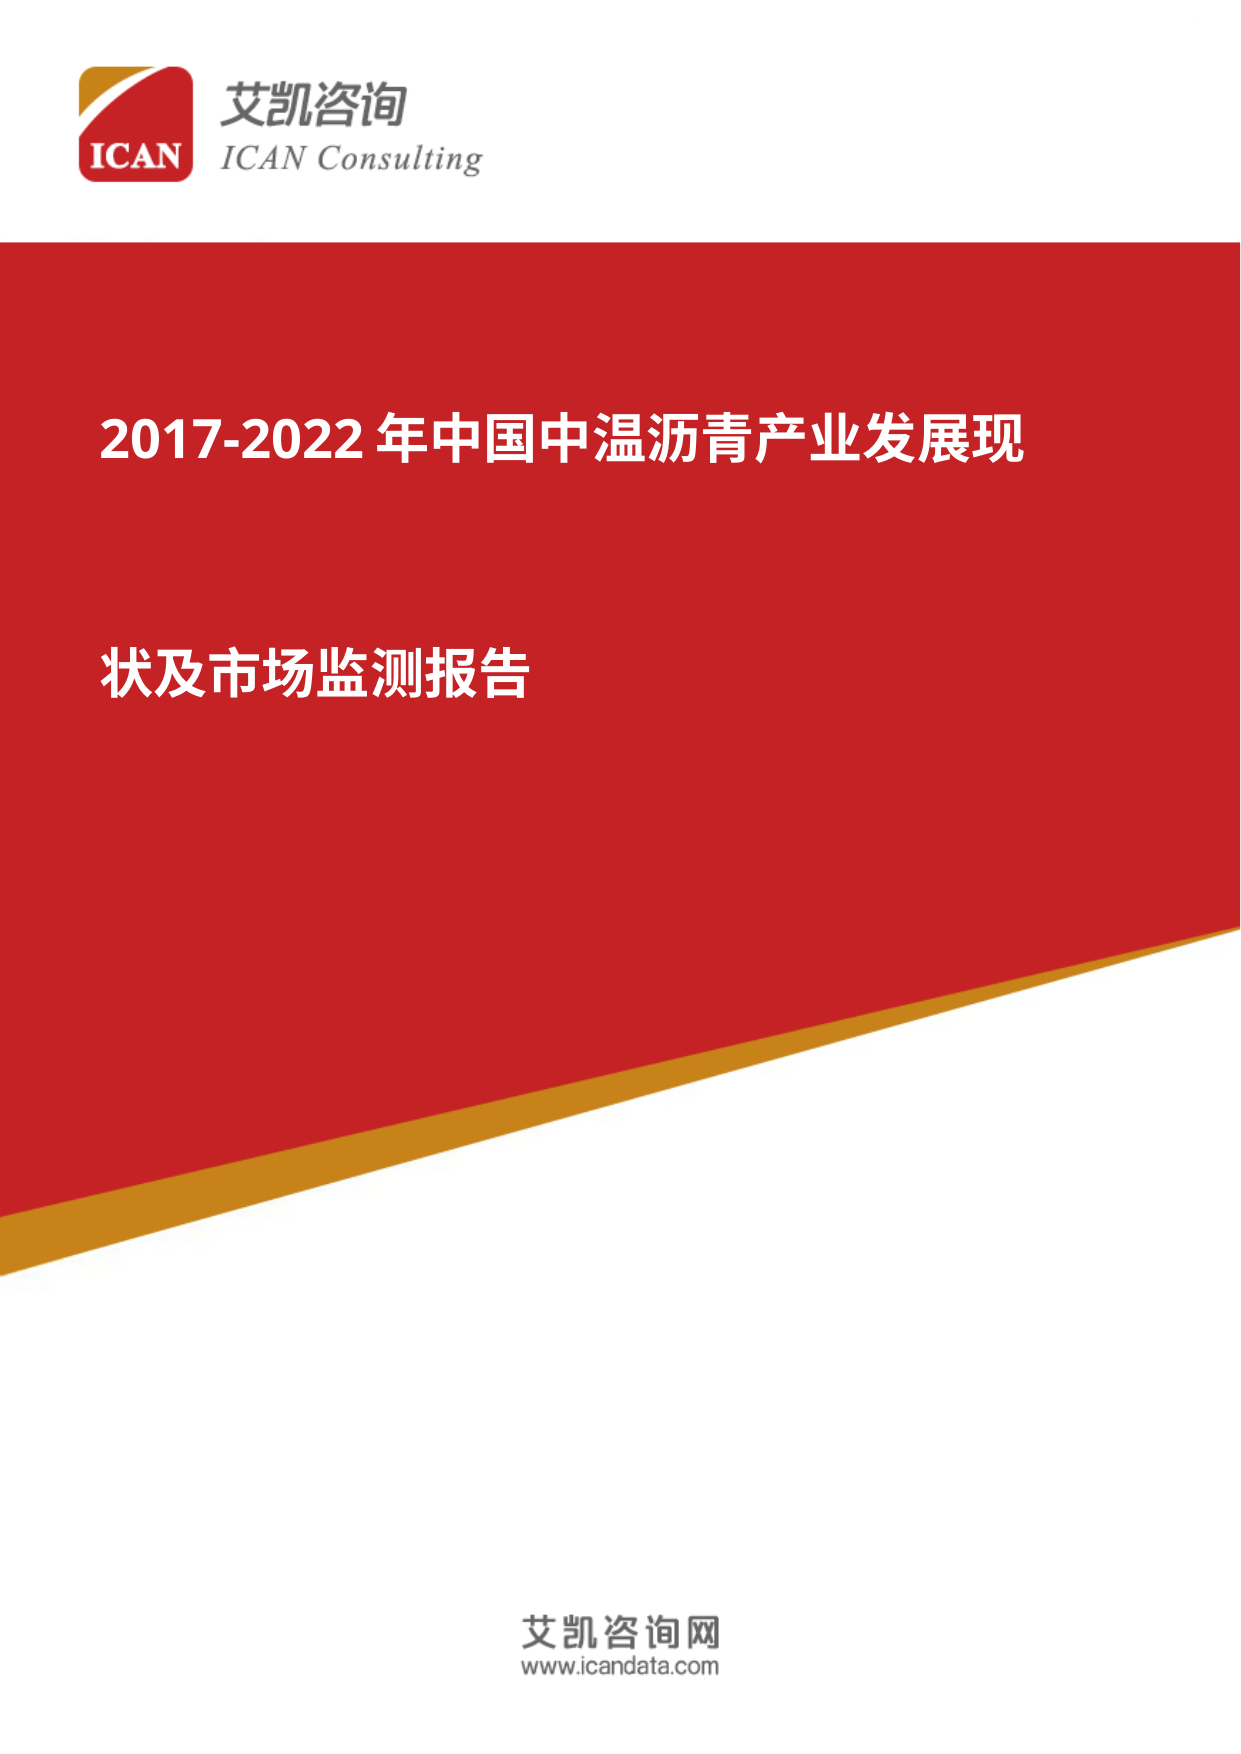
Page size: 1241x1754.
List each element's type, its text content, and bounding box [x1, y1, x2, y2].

subtitle 2017-2022年中国中温沥青产业发展现状及市场监测报告 [99, 386, 1053, 718]
picture [0, 5, 1241, 1754]
